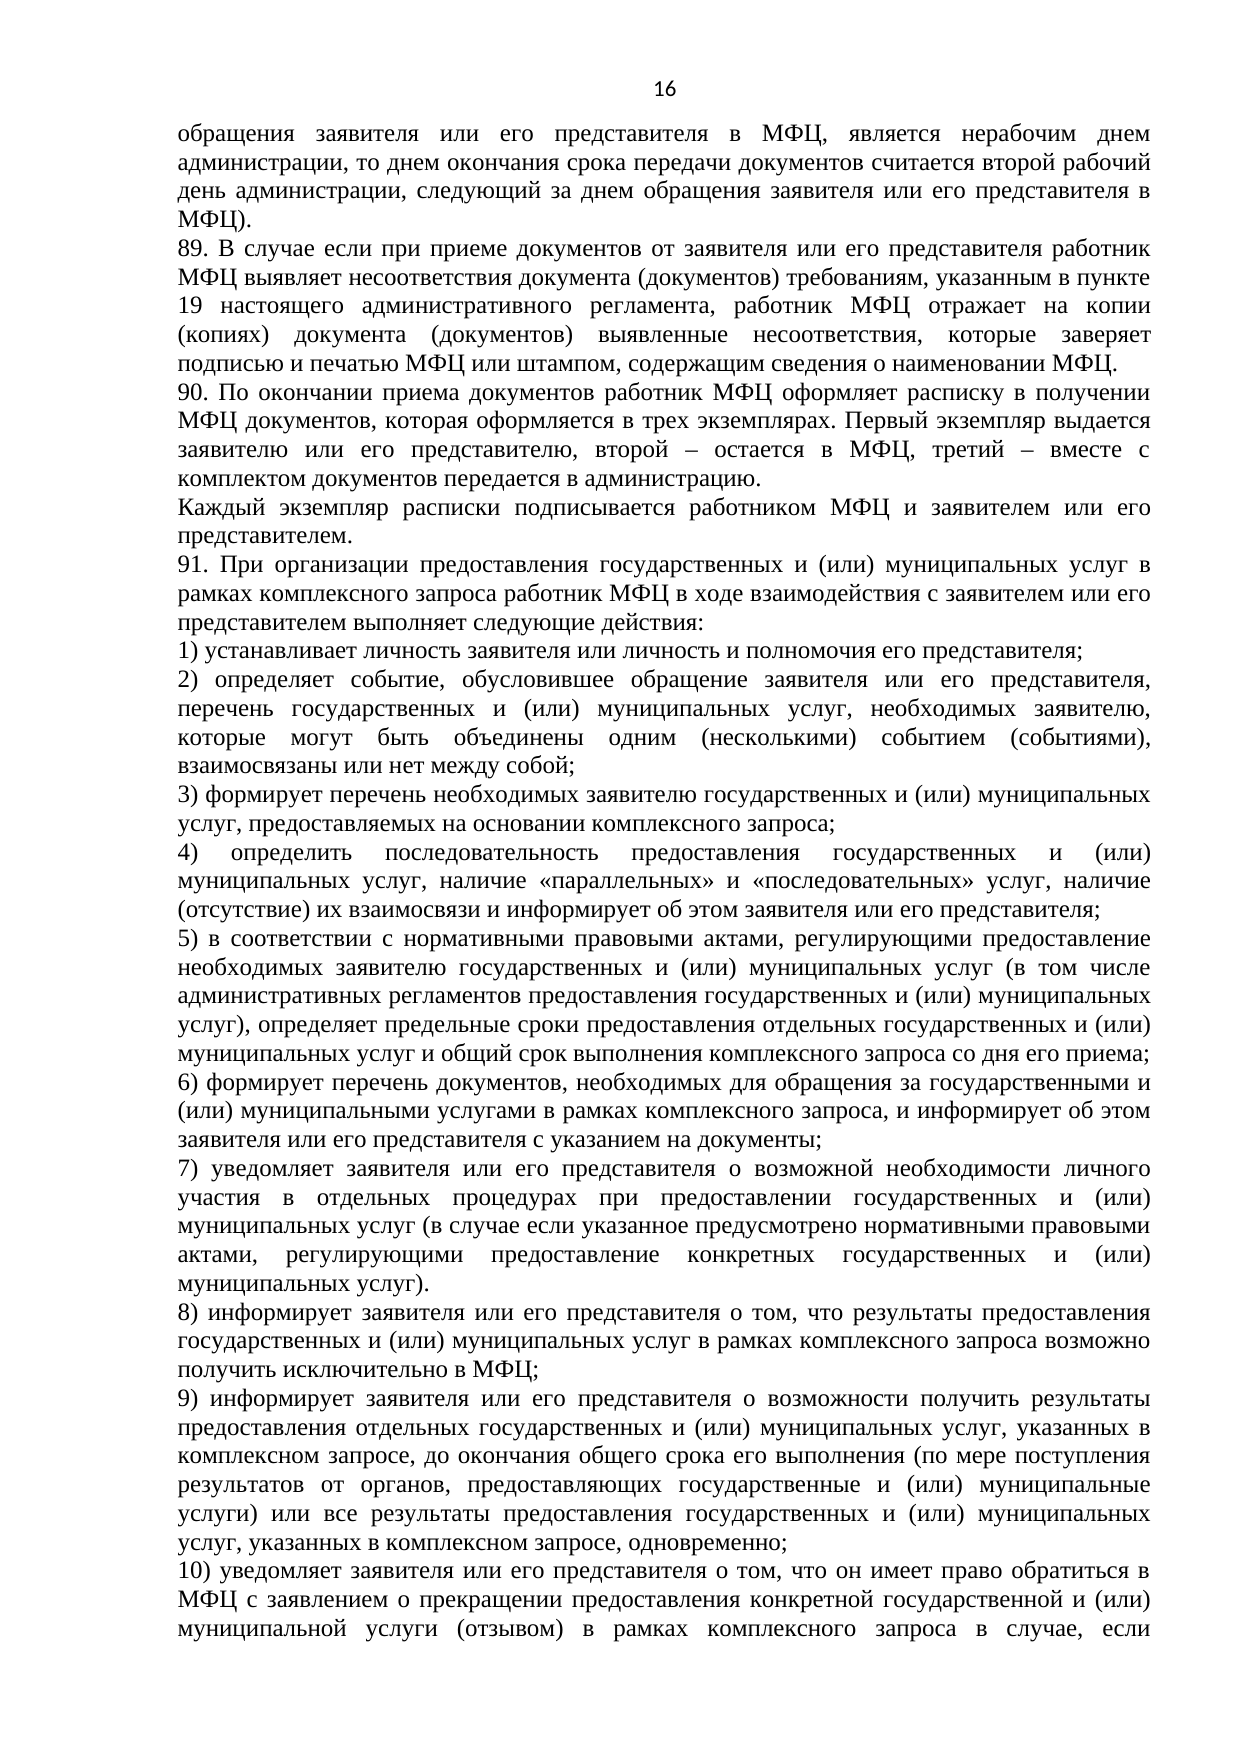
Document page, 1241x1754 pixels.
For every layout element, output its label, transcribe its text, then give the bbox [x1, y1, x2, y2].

text 9) информирует заявителя или его представителя о возможности получить результаты предоставления отдельных государственных и (или) муниципальных услуг, указанных в комплексном запросе, до окончания общего срока его выполнения (по мере поступления результатов от органов, предоставляющих государственные и (или) муниципальные услуги) или все результаты предоставления государственных и (или) муниципальных услуг, указанных в комплексном запросе, одновременно; [177, 1383, 1152, 1556]
text 7) уведомляет заявителя или его представителя о возможной необходимости личного участия в отдельных процедурах при предоставлении государственных и (или) муниципальных услуг (в случае если указанное предусмотрено нормативными правовыми актами, регулирующими предоставление конкретных государственных и (или) муниципальных услуг). [177, 1153, 1152, 1297]
text 8) информирует заявителя или его представителя о том, что результаты предоставления государственных и (или) муниципальных услуг в рамках комплексного запроса возможно получить исключительно в МФЦ; [177, 1297, 1152, 1383]
text 3) формирует перечень необходимых заявителю государственных и (или) муниципальных услуг, предоставляемых на основании комплексного запроса; [177, 779, 1152, 837]
text 89. В случае если при приеме документов от заявителя или его представителя работник МФЦ выявляет несоответствия документа (документов) требованиям, указанным в пункте 19 настоящего административного регламента, работник МФЦ отражает на копии (копиях) документа (документов) выявленные несоответствия, которые заверяет подписью и печатью МФЦ или штампом, содержащим сведения о наименовании МФЦ. [177, 233, 1152, 377]
text 91. При организации предоставления государственных и (или) муниципальных услуг в рамках комплексного запроса работник МФЦ в ходе взаимодействия с заявителем или его представителем выполняет следующие действия: [177, 549, 1152, 636]
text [177, 118, 1152, 233]
text 5) в соответствии с нормативными правовыми актами, регулирующими предоставление необходимых заявителю государственных и (или) муниципальных услуг (в том числе административных регламентов предоставления государственных и (или) муниципальных услуг), определяет предельные сроки предоставления отдельных государственных и (или) муниципальных услуг и общий срок выполнения комплексного запроса со дня его приема; [177, 923, 1152, 1067]
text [177, 1556, 1152, 1642]
text 1) устанавливает личность заявителя или личность и полномочия его представителя; [177, 636, 1152, 664]
text 6) формирует перечень документов, необходимых для обращения за государственными и (или) муниципальными услугами в рамках комплексного запроса, и информирует об этом заявителя или его представителя с указанием на документы; [177, 1067, 1152, 1153]
text 2) определяет событие, обусловившее обращение заявителя или его представителя, перечень государственных и (или) муниципальных услуг, необходимых заявителю, которые могут быть объединены одним (несколькими) событием (событиями), взаимосвязаны или нет между собой; [177, 664, 1152, 779]
text 90. По окончании приема документов работник МФЦ оформляет расписку в получении МФЦ документов, которая оформляется в трех экземплярах. Первый экземпляр выдается заявителю или его представителю, второй – остается в МФЦ, третий – вместе с комплектом документов передается в администрацию. [177, 377, 1152, 492]
text 4) определить последовательность предоставления государственных и (или) муниципальных услуг, наличие «параллельных» и «последовательных» услуг, наличие (отсутствие) их взаимосвязи и информирует об этом заявителя или его представителя; [177, 837, 1152, 923]
text Каждый экземпляр расписки подписывается работником МФЦ и заявителем или его представителем. [177, 492, 1152, 549]
